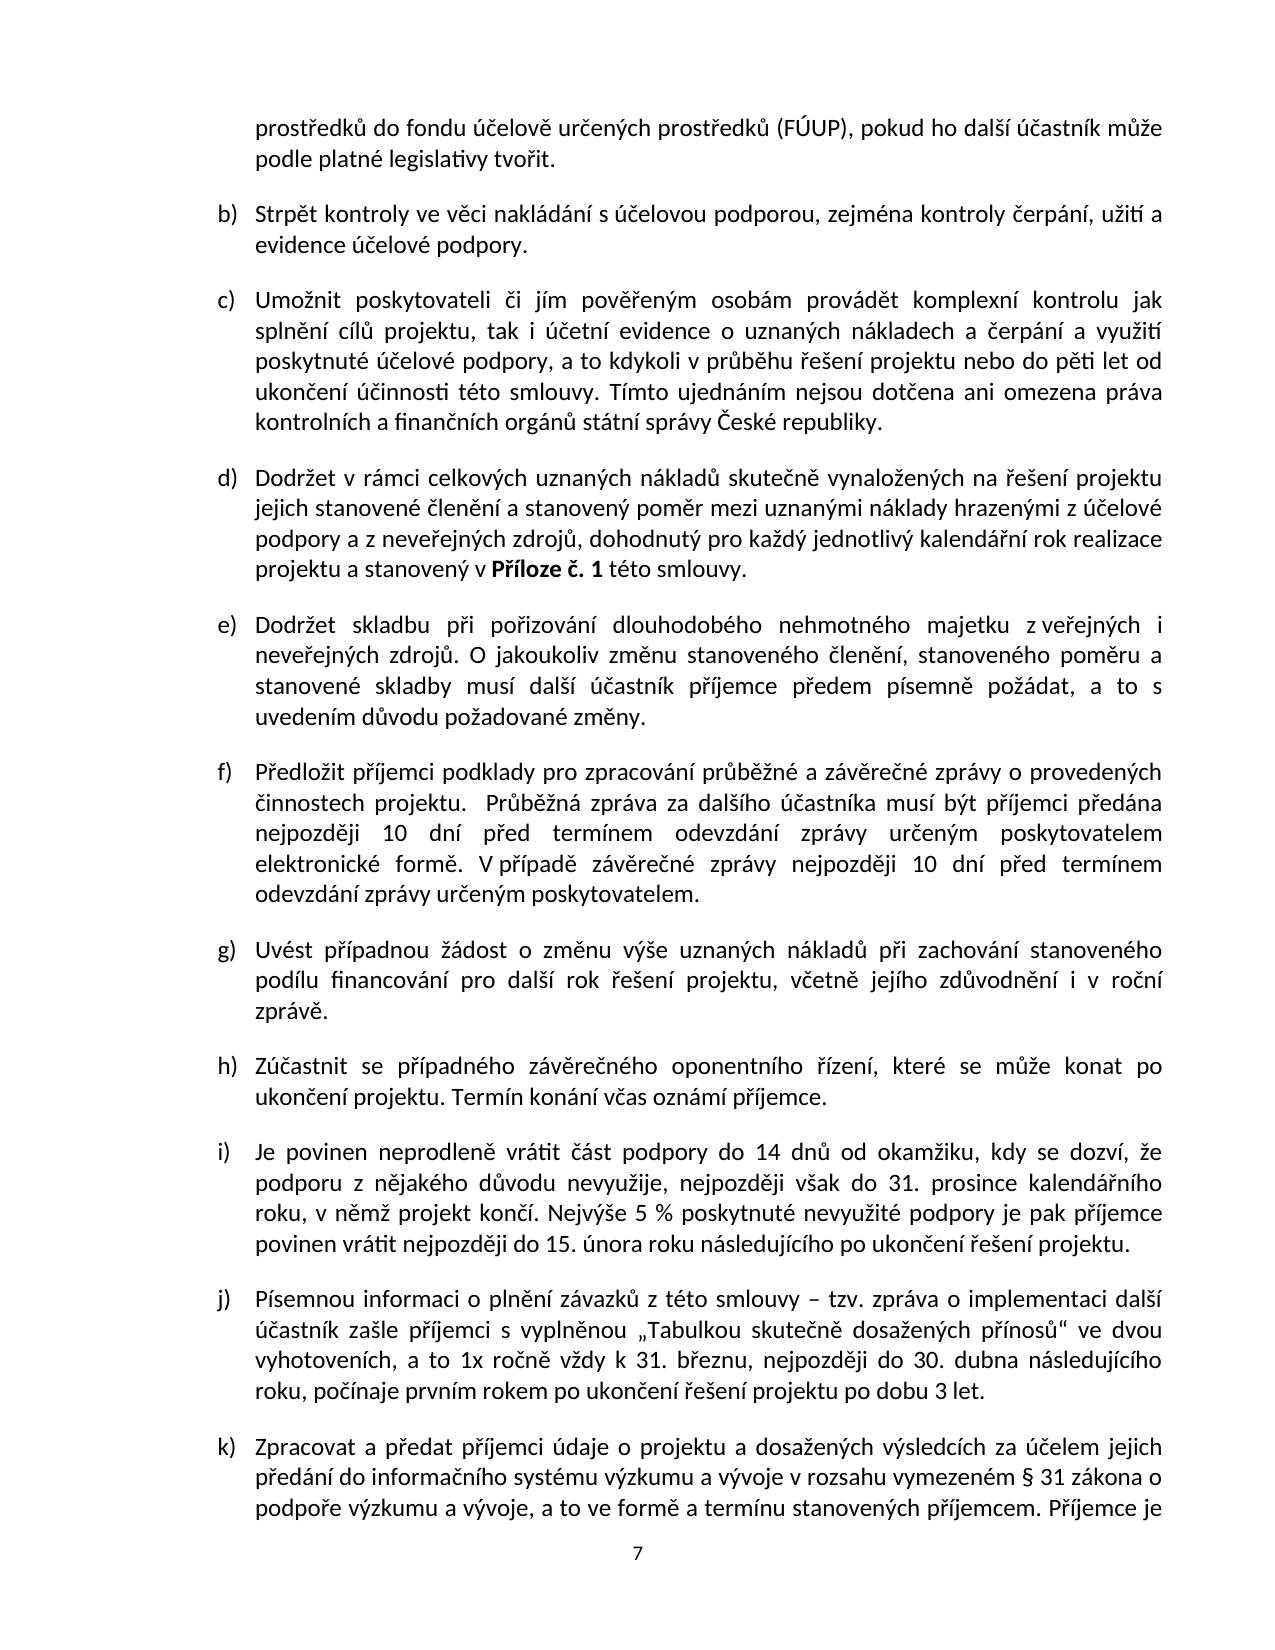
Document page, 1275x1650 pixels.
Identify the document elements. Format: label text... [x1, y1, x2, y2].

list Předložit příjemci podklady pro zpracování průběžné a závěrečné zprávy o provedených činnostech projektu. Průběžná zpráva za dalšího účastníka musí být příjemci předána nejpozději 10 dní před termínem odevzdání zprávy určeným poskytovatelem elektronické formě. V případě závěrečné zprávy nejpozději 10 dní před termínem odevzdání zprávy určeným poskytovatelem. [217, 756, 1162, 909]
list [217, 1431, 1162, 1522]
list Písemnou informaci o plnění závazků z této smlouvy – tzv. zpráva o implementaci další účastník zašle příjemci s vyplněnou „Tabulkou skutečně dosažených přínosů“ ve dvou vyhotoveních, a to 1x ročně vždy k 31. březnu, nejpozději do 30. dubna následujícího roku, počínaje prvním rokem po ukončení řešení projektu po dobu 3 let. [217, 1283, 1162, 1406]
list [217, 112, 1162, 173]
list Dodržet v rámci celkových uznaných nákladů skutečně vynaložených na řešení projektu jejich stanovené členění a stanovený poměr mezi uznanými náklady hrazenými z účelové podpory a z neveřejných zdrojů, dohodnutý pro každý jednotlivý kalendářní rok realizace projektu a stanovený v Příloze č. 1 této smlouvy. [217, 462, 1162, 584]
list Uvést případnou žádost o změnu výše uznaných nákladů při zachování stanoveného podílu financování pro další rok řešení projektu, včetně jejího zdůvodnění i v roční zprávě. [217, 934, 1162, 1025]
list Strpět kontroly ve věci nakládání s účelovou podporou, zejména kontroly čerpání, užití a evidence účelové podpory. [217, 198, 1162, 259]
list Dodržet skladbu při pořizování dlouhodobého nehmotného majetku z veřejných i neveřejných zdrojů. O jakoukoliv změnu stanoveného členění, stanoveného poměru a stanovené skladby musí další účastník příjemce předem písemně požádat, a to s uvedením důvodu požadované změny. [217, 609, 1162, 731]
list Umožnit poskytovateli či jím pověřeným osobám provádět komplexní kontrolu jak splnění cílů projektu, tak i účetní evidence o uznaných nákladech a čerpání a využití poskytnuté účelové podpory, a to kdykoli v průběhu řešení projektu nebo do pěti let od ukončení účinnosti této smlouvy. Tímto ujednáním nejsou dotčena ani omezena práva kontrolních a finančních orgánů státní správy České republiky. [217, 284, 1162, 437]
list Je povinen neprodleně vrátit část podpory do 14 dnů od okamžiku, kdy se dozví, že podporu z nějakého důvodu nevyužije, nejpozději však do 31. prosince kalendářního roku, v němž projekt končí. Nejvýše 5 % poskytnuté nevyužité podpory je pak příjemce povinen vrátit nejpozději do 15. února roku následujícího po ukončení řešení projektu. [217, 1136, 1162, 1258]
list Zúčastnit se případného závěrečného oponentního řízení, které se může konat po ukončení projektu. Termín konání včas oznámí příjemce. [217, 1050, 1162, 1111]
